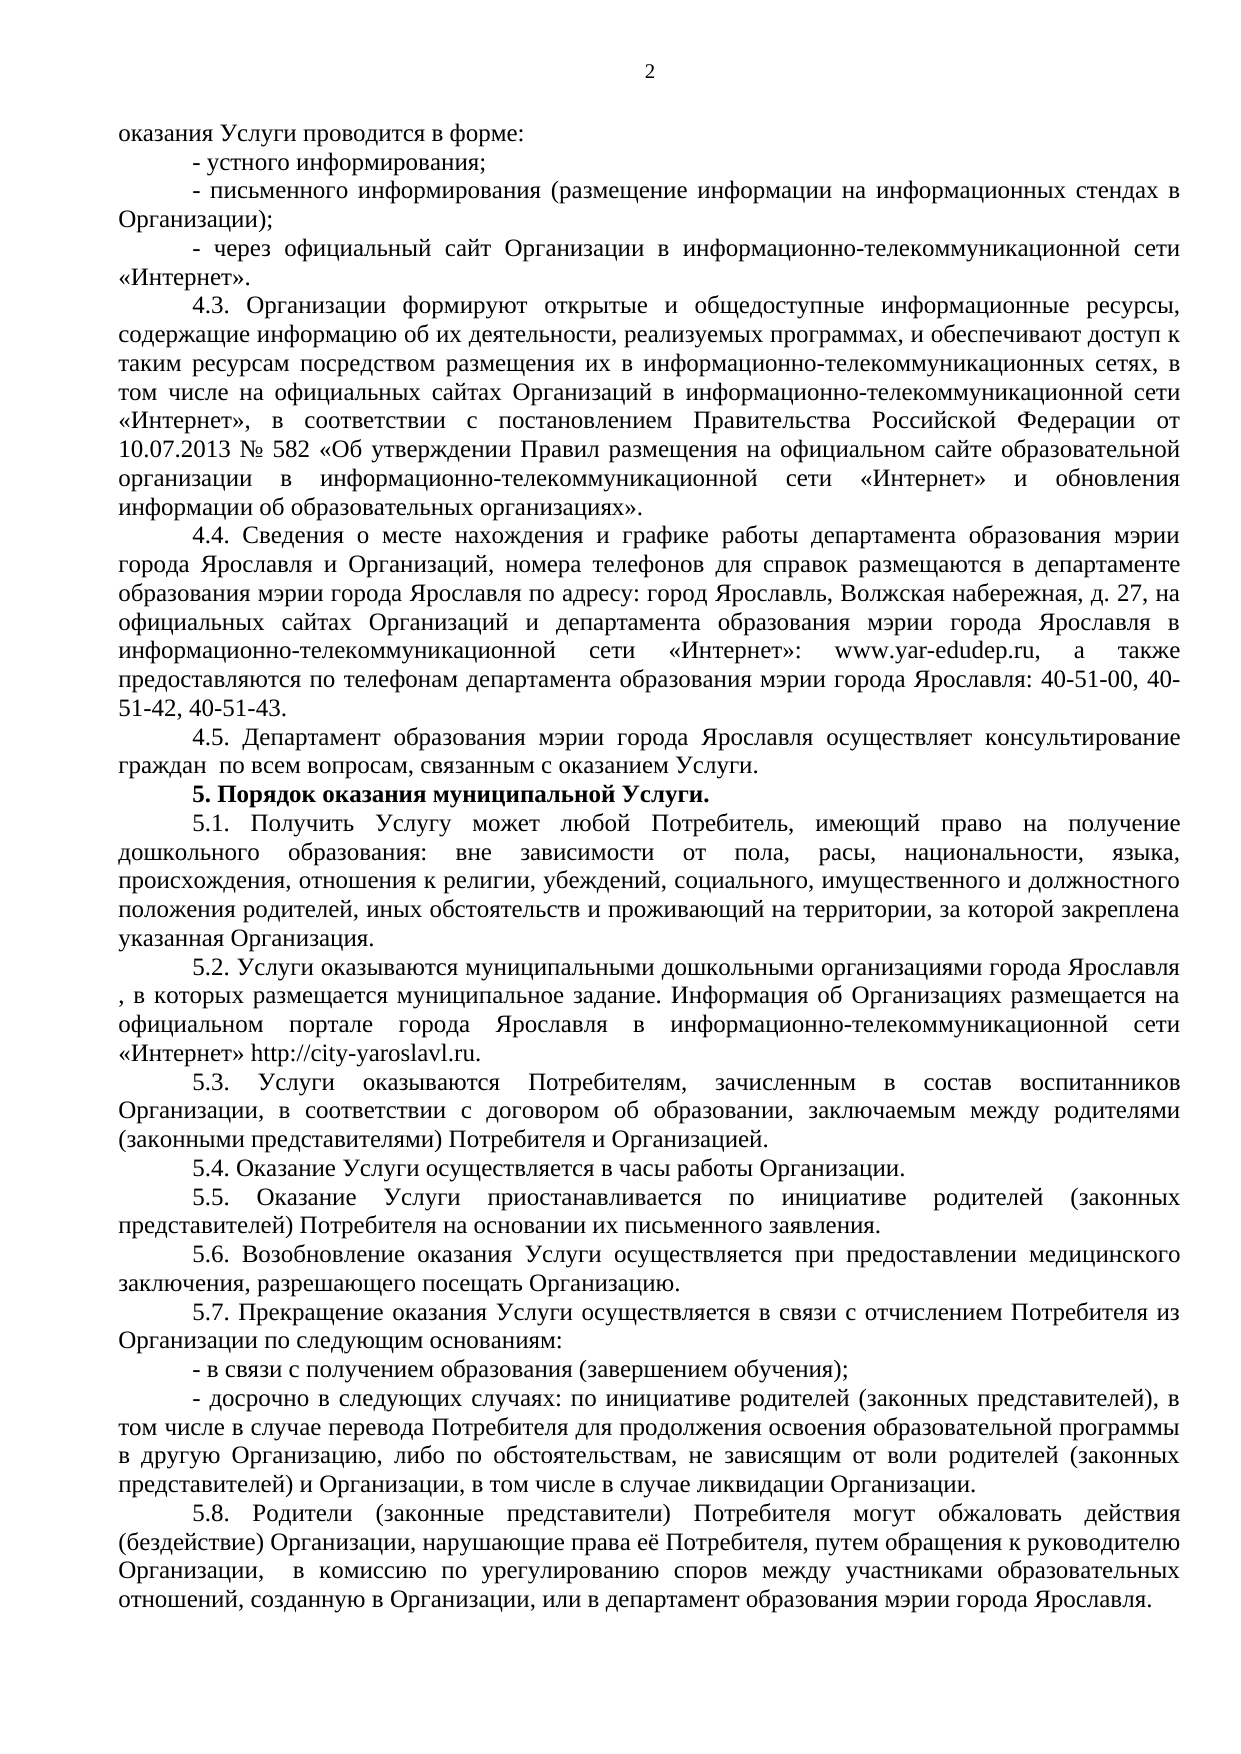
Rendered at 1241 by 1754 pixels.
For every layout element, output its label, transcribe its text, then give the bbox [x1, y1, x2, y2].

text 4.3. Организации формируют открытые и общедоступные информационные ресурсы, содержащие информацию об их деятельности, реализуемых программах, и обеспечивают доступ к таким ресурсам посредством размещения их в информационно-телекоммуникационных сетях, в том числе на официальных сайтах Организаций в информационно-телекоммуникационной сети «Интернет», в соответствии с постановлением Правительства Российской Федерации от 10.07.2013 № 582 «Об утверждении Правил размещения на официальном сайте образовательной организации в информационно-телекоммуникационной сети «Интернет» и обновления информации об образовательных организациях». [118, 291, 1181, 521]
text 5.7. Прекращение оказания Услуги осуществляется в связи с отчислением Потребителя из Организации по следующим основаниям: [118, 1297, 1181, 1354]
text - письменного информирования (размещение информации на информационных стендах в Организации); [118, 176, 1181, 233]
text - в связи с получением образования (завершением обучения); [118, 1354, 1181, 1383]
text 5.4. Оказание Услуги осуществляется в часы работы Организации. [118, 1153, 1181, 1182]
text - через официальный сайт Организации в информационно-телекоммуникационной сети «Интернет». [118, 233, 1181, 291]
text 5. Порядок оказания муниципальной Услуги. [118, 779, 1181, 808]
text - устного информирования; [118, 147, 1181, 176]
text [118, 118, 1181, 147]
text 5.2. Услуги оказываются муниципальными дошкольными организациями города Ярославля , в которых размещается муниципальное задание. Информация об Организациях размещается на официальном портале города Ярославля в информационно-телекоммуникационной сети «Интернет» http://city-yaroslavl.ru. [118, 952, 1181, 1067]
text 5.3. Услуги оказываются Потребителям, зачисленным в состав воспитанников Организации, в соответствии с договором об образовании, заключаемым между родителями (законными представителями) Потребителя и Организацией. [118, 1067, 1181, 1153]
text 5.5. Оказание Услуги приостанавливается по инициативе родителей (законных представителей) Потребителя на основании их письменного заявления. [118, 1182, 1181, 1239]
text 4.4. Сведения о месте нахождения и графике работы департамента образования мэрии города Ярославля и Организаций, номера телефонов для справок размещаются в департаменте образования мэрии города Ярославля по адресу: город Ярославль, Волжская набережная, д. 27, на официальных сайтах Организаций и департамента образования мэрии города Ярославля в информационно-телекоммуникационной сети «Интернет»: www.yar-edudep.ru, а также предоставляются по телефонам департамента образования мэрии города Ярославля: 40-51-00, 40-51-42, 40-51-43. [118, 521, 1181, 722]
text - досрочно в следующих случаях: по инициативе родителей (законных представителей), в том числе в случае перевода Потребителя для продолжения освоения образовательной программы в другую Организацию, либо по обстоятельствам, не зависящим от воли родителей (законных представителей) и Организации, в том числе в случае ликвидации Организации. [118, 1383, 1181, 1498]
text 5.1. Получить Услугу может любой Потребитель, имеющий право на получение дошкольного образования: вне зависимости от пола, расы, национальности, языка, происхождения, отношения к религии, убеждений, социального, имущественного и должностного положения родителей, иных обстоятельств и проживающий на территории, за которой закреплена указанная Организация. [118, 808, 1181, 952]
text 4.5. Департамент образования мэрии города Ярославля осуществляет консультирование граждан по всем вопросам, связанным с оказанием Услуги. [118, 722, 1181, 779]
text 5.6. Возобновление оказания Услуги осуществляется при предоставлении медицинского заключения, разрешающего посещать Организацию. [118, 1239, 1181, 1297]
text 5.8. Родители (законные представители) Потребителя могут обжаловать действия (бездействие) Организации, нарушающие права её Потребителя, путем обращения к руководителю Организации, в комиссию по урегулированию споров между участниками образовательных отношений, созданную в Организации, или в департамент образования мэрии города Ярославля. [118, 1498, 1181, 1613]
